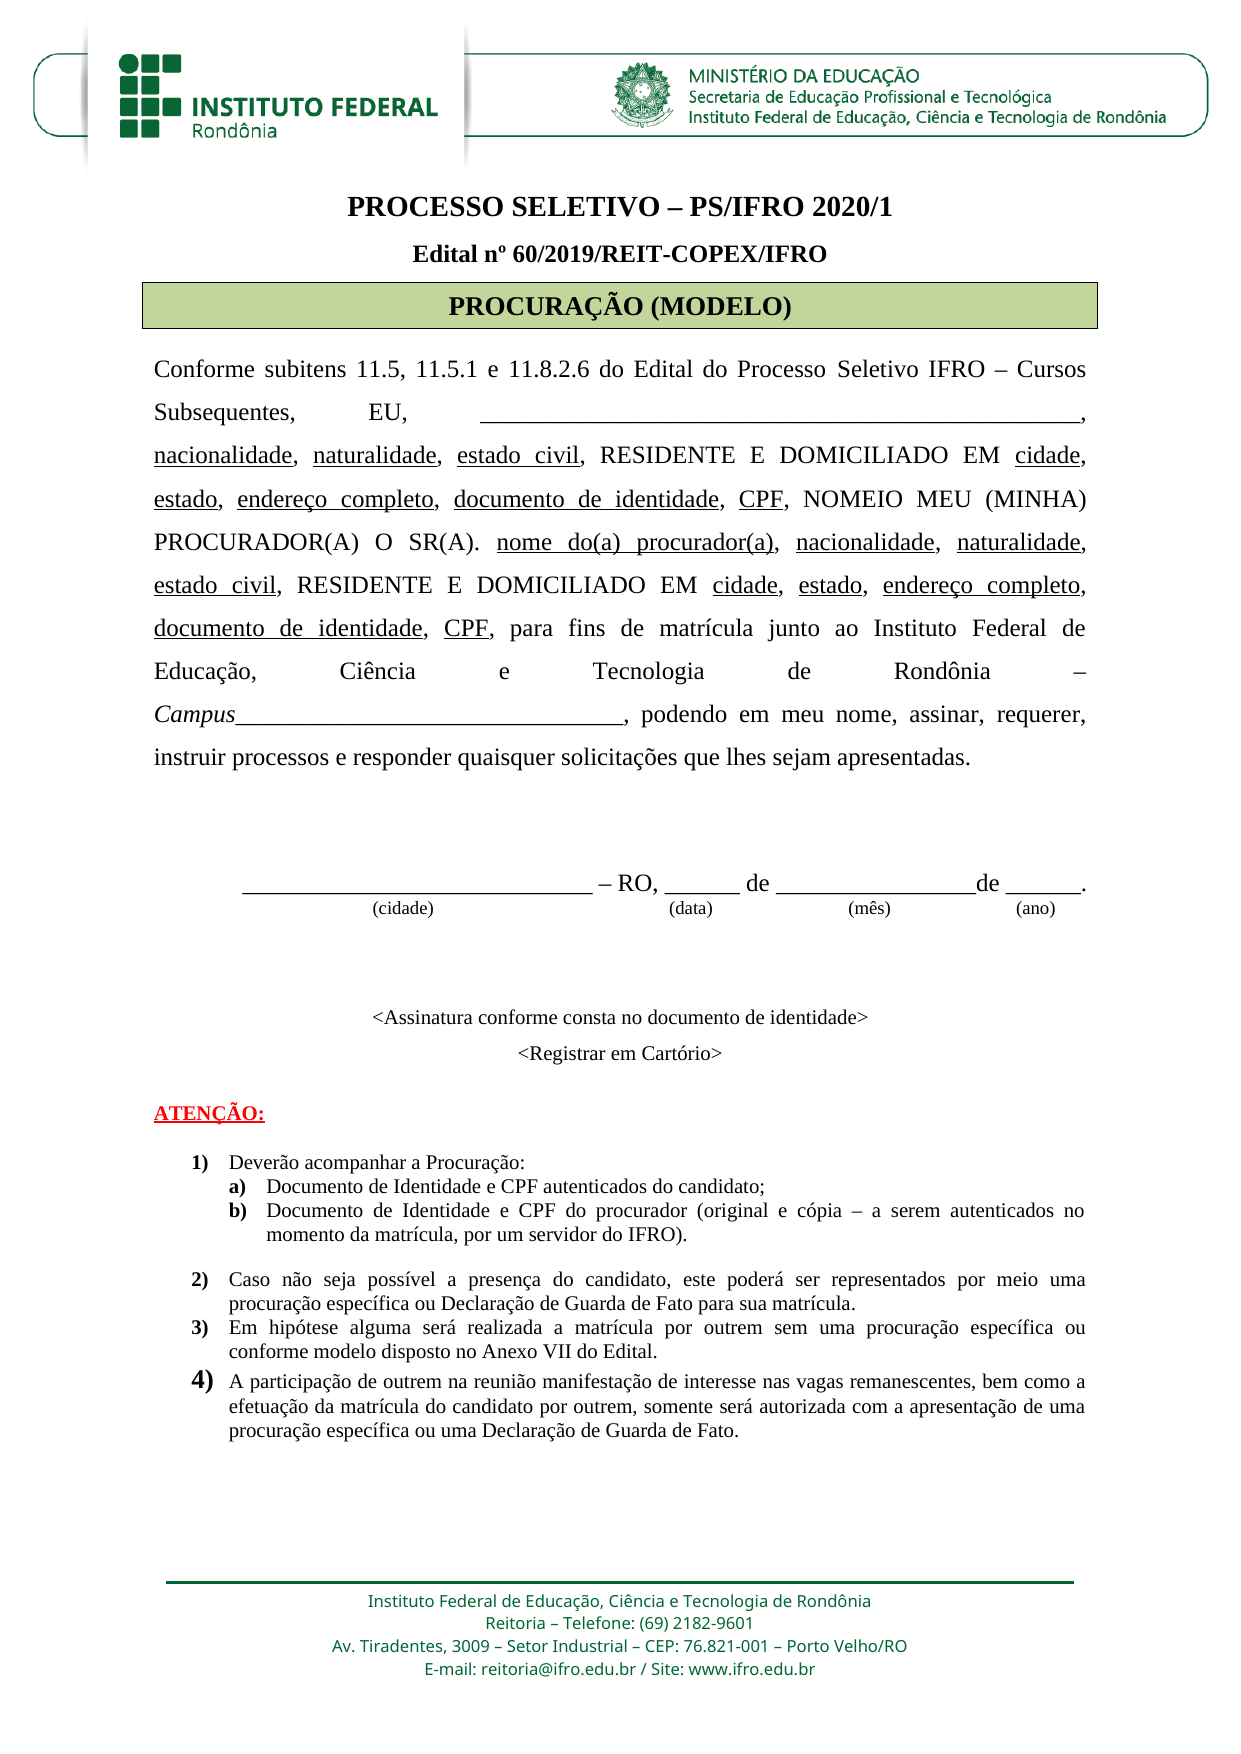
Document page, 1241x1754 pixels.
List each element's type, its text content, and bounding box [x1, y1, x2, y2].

table_cell Conforme subitens 11.5, 11.5.1 e 11.8.2.6 do Edital do Processo Seletivo IFRO – Cursos Subsequentes, EU, ________________________________________________, nacionalidade, naturalidade, estado civil, RESIDENTE E DOMICILIADO EM cidade, estado, endereço completo, documento de identidade, CPF, NOMEIO MEU (MINHA) PROCURADOR(A) O SR(A). nome do(a) procurador(a), nacionalidade, naturalidade, estado civil, RESIDENTE E DOMICILIADO EM cidade, estado, endereço completo, documento de identidade, CPF, para fins de matrícula junto ao Instituto Federal de Educação, Ciência e Tecnologia de Rondônia – Campus_______________________________, podendo em meu nome, assinar, requerer, instruir processos e responder quaisquer solicitações que lhes sejam apresentadas. [142, 329, 1098, 811]
picture [0, 0, 1241, 196]
table_cell ____________________________ – RO, ______ de ________________de ______. (cidade) (data) (mês) (ano) [142, 811, 1098, 918]
table_cell ATENÇÃO: Deverão acompanhar a Procuração: Documento de Identidade e CPF autenticados do candidato; Documento de Identidade e CPF do procurador (original e cópia – a serem autenticados no momento da matrícula, por um servidor do IFRO). Caso não seja possível a presença do candidato, este poderá ser representados por meio uma procuração específica ou Declaração de Guarda de Fato para sua matrícula. Em hipótese alguma será realizada a matrícula por outrem sem uma procuração específica ou conforme modelo disposto no Anexo VII do Edital. A participação de outrem na reunião manifestação de interesse nas vagas remanescentes, bem como a efetuação da matrícula do candidato por outrem, somente será autorizada com a apresentação de uma procuração específica ou uma Declaração de Guarda de Fato. [142, 1079, 1098, 1442]
table_cell <Assinatura conforme consta no documento de identidade> <Registrar em Cartório> [142, 918, 1098, 1079]
table_header PROCURAÇÃO (MODELO) [143, 283, 1097, 328]
